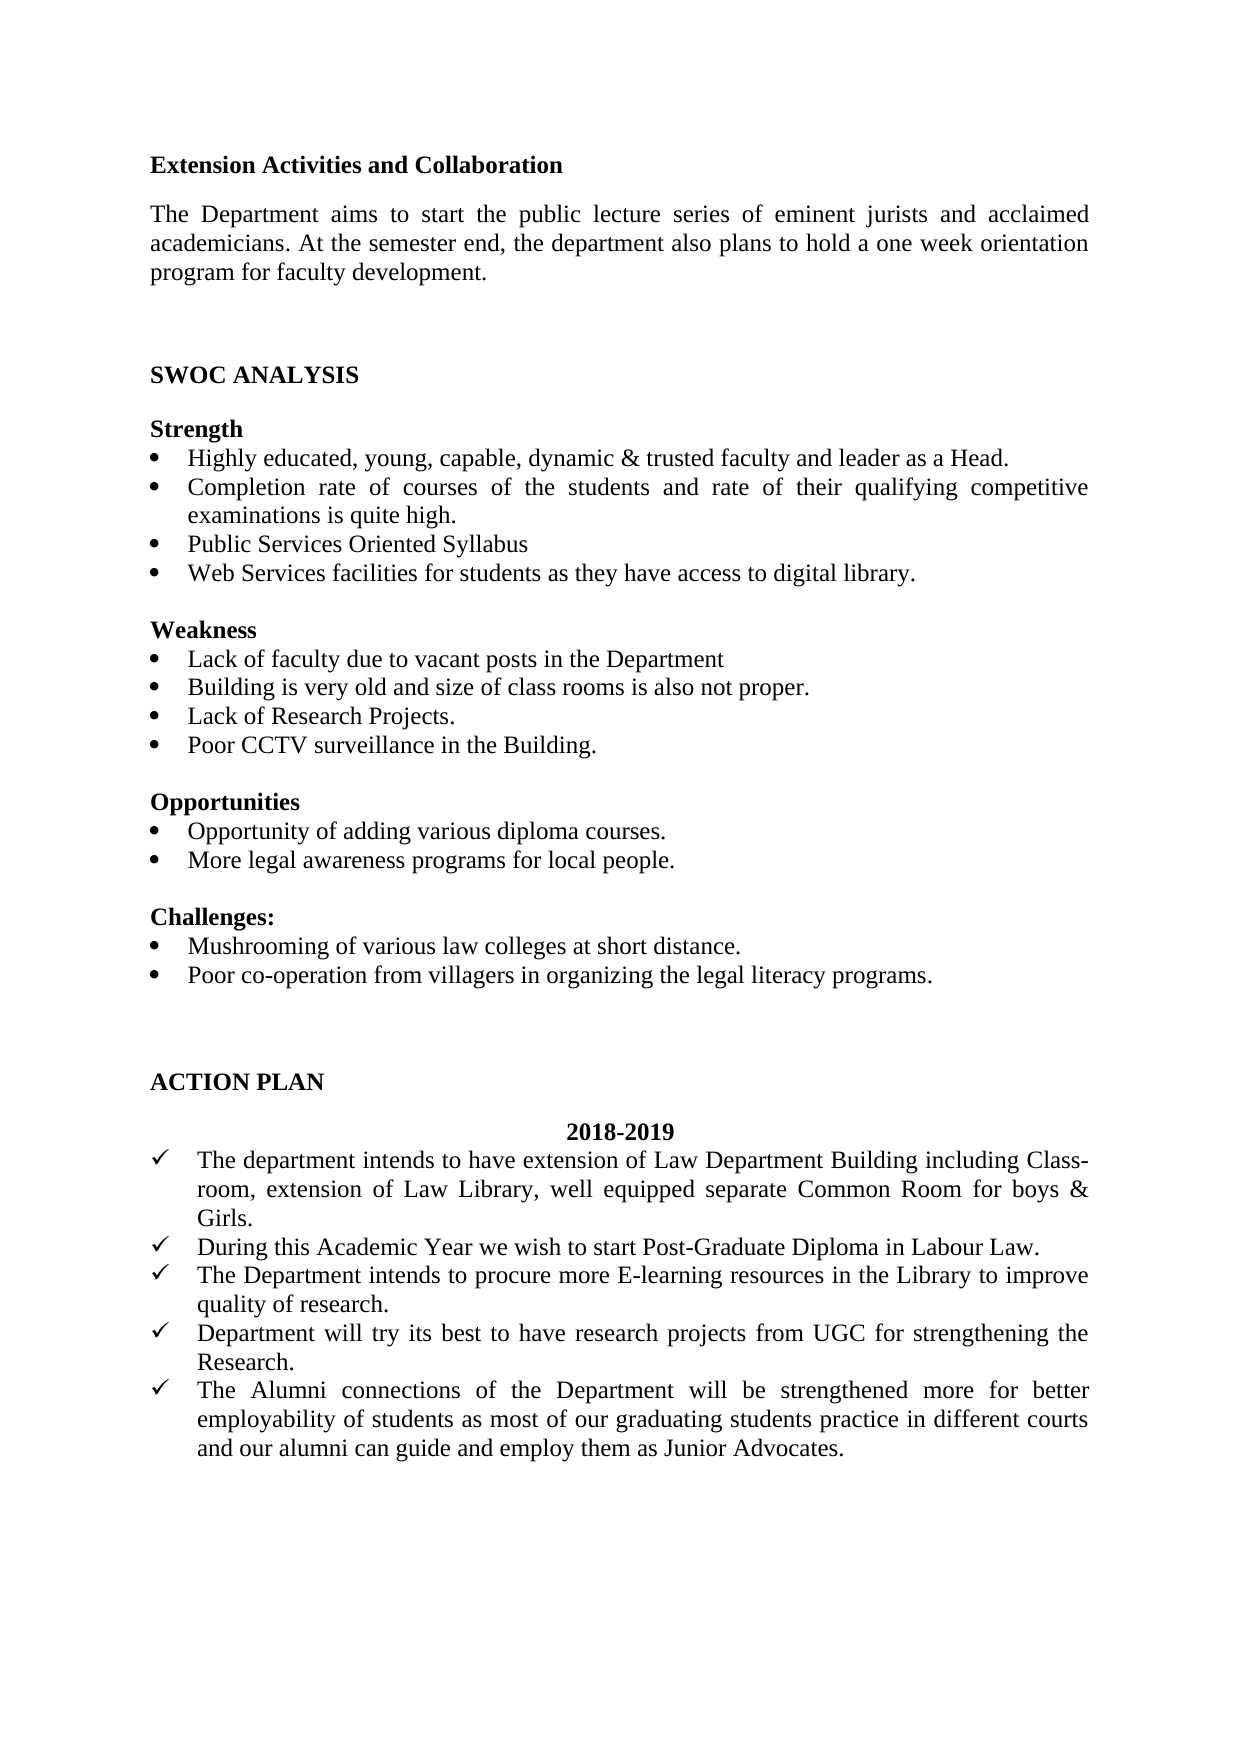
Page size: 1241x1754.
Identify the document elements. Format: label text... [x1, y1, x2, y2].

list The Department intends to procure more E-learning resources in the Library to improve quality of research. [150, 1260, 1090, 1318]
text Extension Activities and Collaboration [150, 150, 1090, 179]
list Mushrooming of various law colleges at short distance. [150, 931, 1090, 960]
list Lack of faculty due to vacant posts in the Department [150, 644, 1090, 672]
list More legal awareness programs for local people. [150, 845, 1090, 874]
list Public Services Oriented Syllabus [150, 529, 1090, 558]
text The Department aims to start the public lecture series of eminent jurists and acclaimed academicians. At the semester end, the department also plans to hold a one week orientation program for faculty development. [150, 199, 1090, 286]
list Highly educated, young, capable, dynamic & trusted faculty and leader as a Head. [150, 443, 1090, 472]
list Poor CCTV surveillance in the Building. [150, 730, 1090, 759]
text Challenges: [150, 902, 1090, 931]
list Web Services facilities for students as they have access to digital library. [150, 558, 1090, 587]
list The department intends to have extension of Law Department Building including Class-room, extension of Law Library, well equipped separate Common Room for boys & Girls. [150, 1145, 1090, 1232]
text Weakness [150, 615, 1090, 644]
list Building is very old and size of class rooms is also not proper. [150, 672, 1090, 701]
list Lack of Research Projects. [150, 701, 1090, 730]
text SWOC ANALYSIS [150, 361, 1090, 389]
text 2018-2019 [150, 1117, 1090, 1145]
list During this Academic Year we wish to start Post-Graduate Diploma in Labour Law. [150, 1232, 1090, 1260]
list The Alumni connections of the Department will be strengthened more for better employability of students as most of our graduating students practice in different courts and our alumni can guide and employ them as Junior Advocates. [150, 1375, 1090, 1462]
list Completion rate of courses of the students and rate of their qualifying competitive examinations is quite high. [150, 472, 1090, 529]
text Strength [150, 414, 1090, 443]
list Department will try its best to have research projects from UGC for strengthening the Research. [150, 1318, 1090, 1375]
text Opportunities [150, 787, 1090, 816]
list Poor co-operation from villagers in organizing the legal literacy programs. [150, 960, 1090, 989]
text ACTION PLAN [150, 1067, 1090, 1096]
list Opportunity of adding various diploma courses. [150, 816, 1090, 845]
